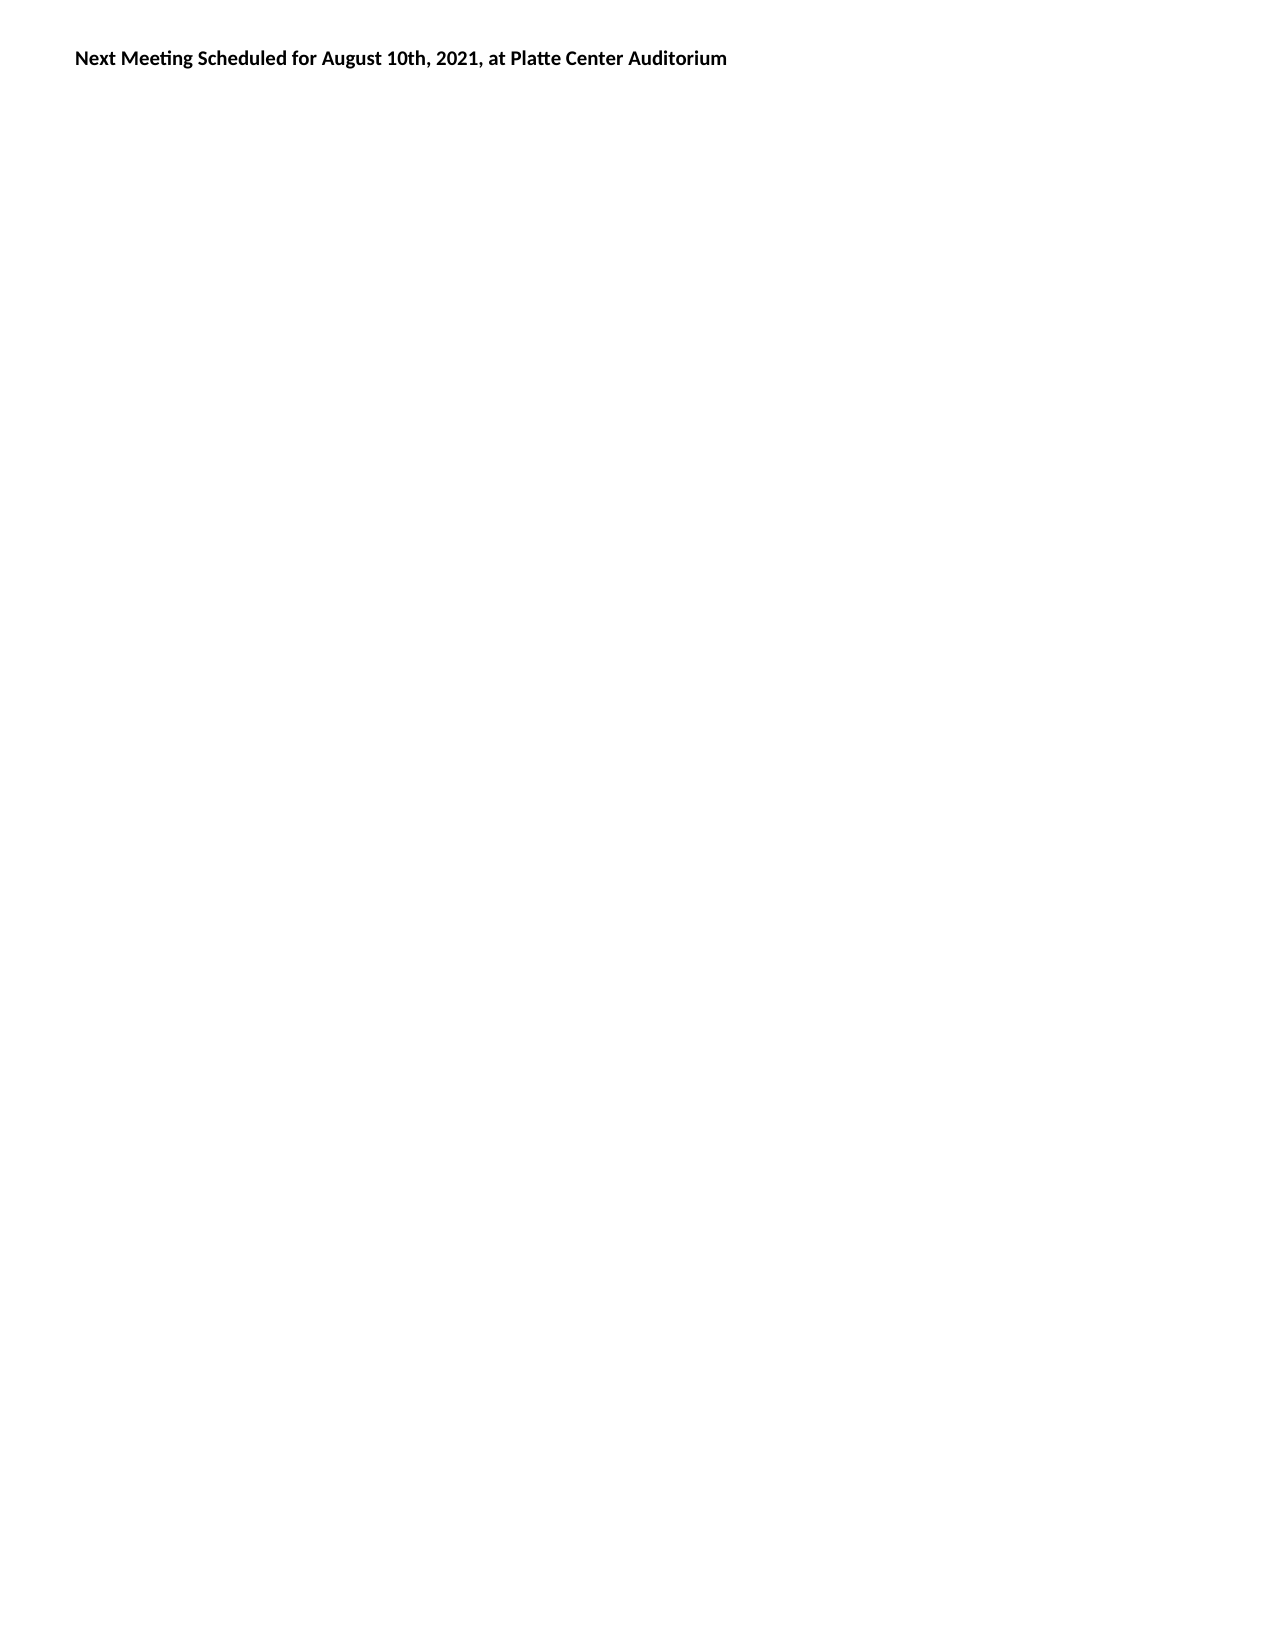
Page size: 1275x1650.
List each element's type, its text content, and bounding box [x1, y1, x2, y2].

text Next Meeting Scheduled for August 10th, 2021, at Platte Center Auditorium [75, 45, 1200, 70]
